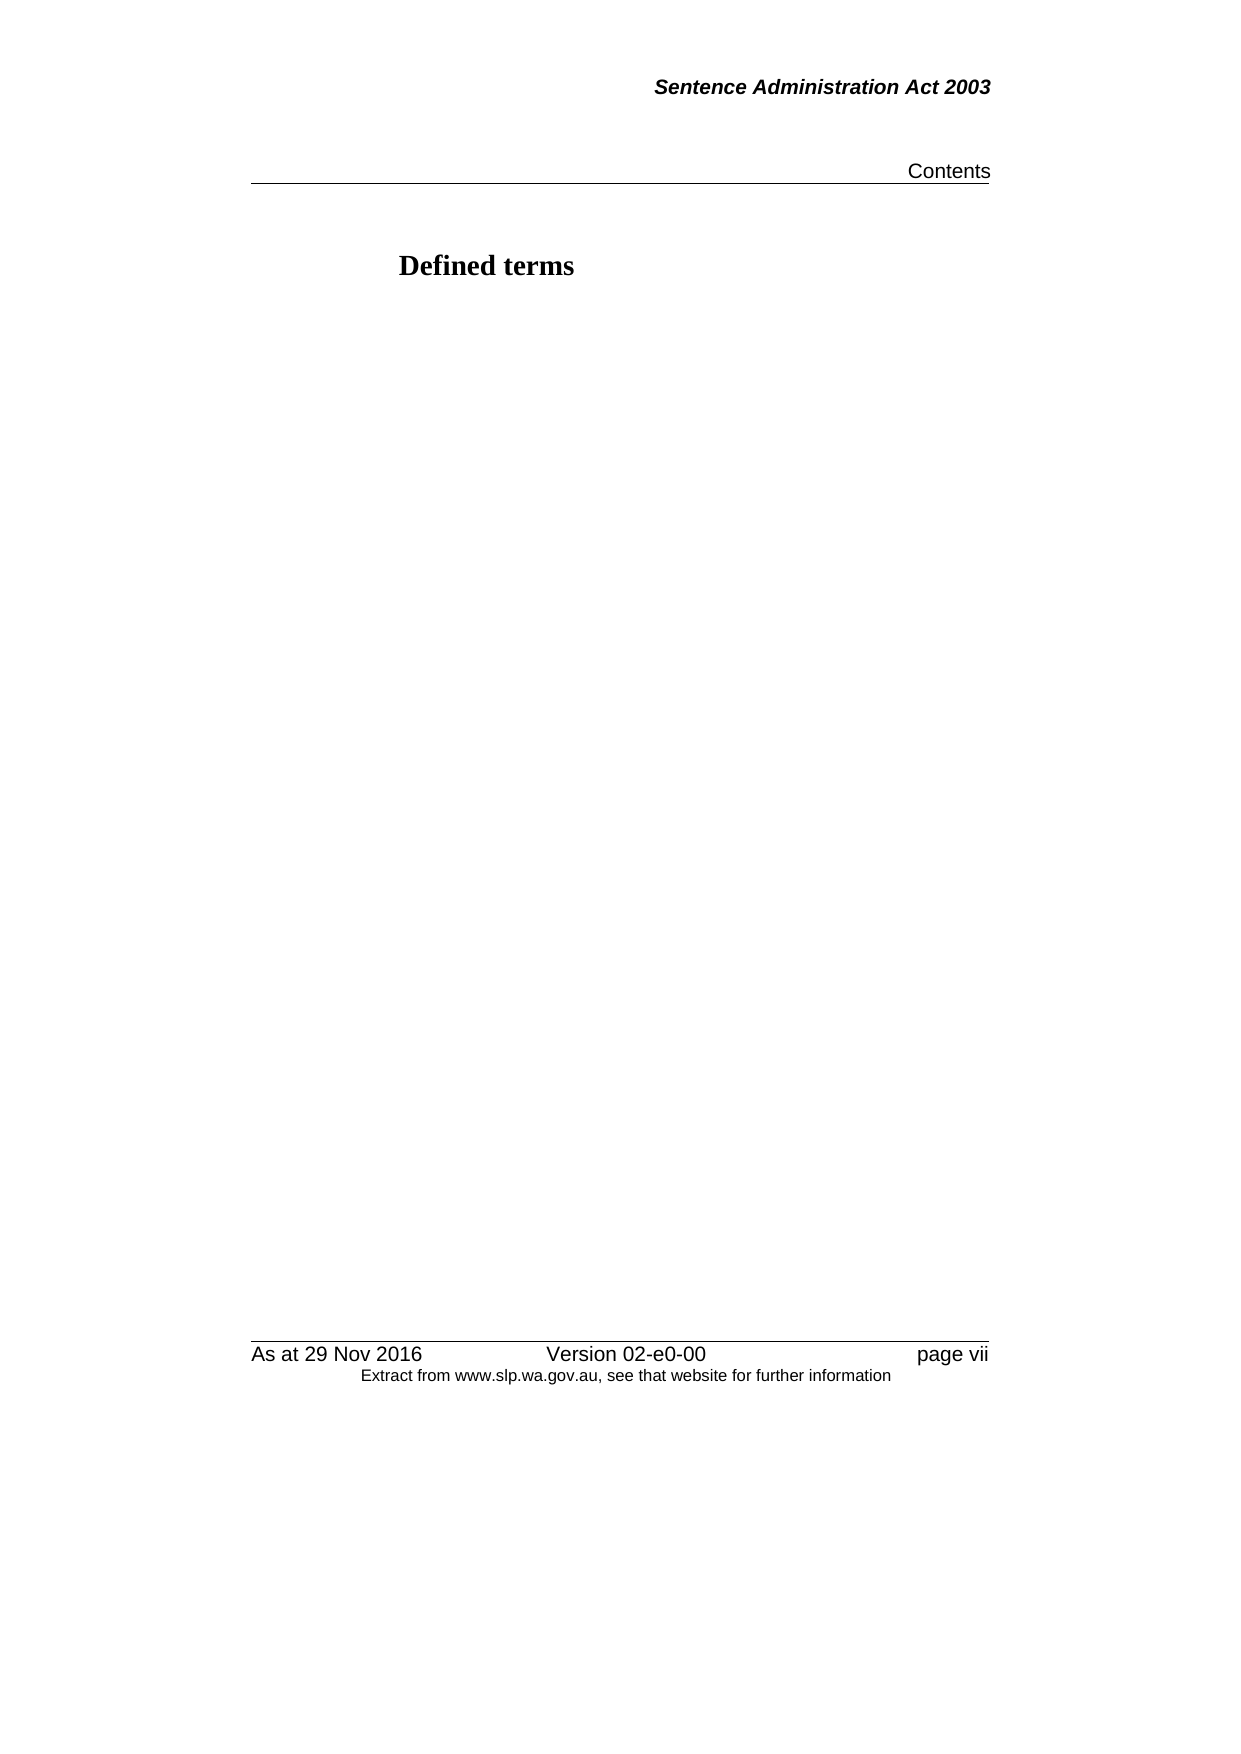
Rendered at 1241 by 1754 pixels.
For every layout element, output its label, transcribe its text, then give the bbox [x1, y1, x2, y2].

text Defined terms [399, 248, 871, 282]
